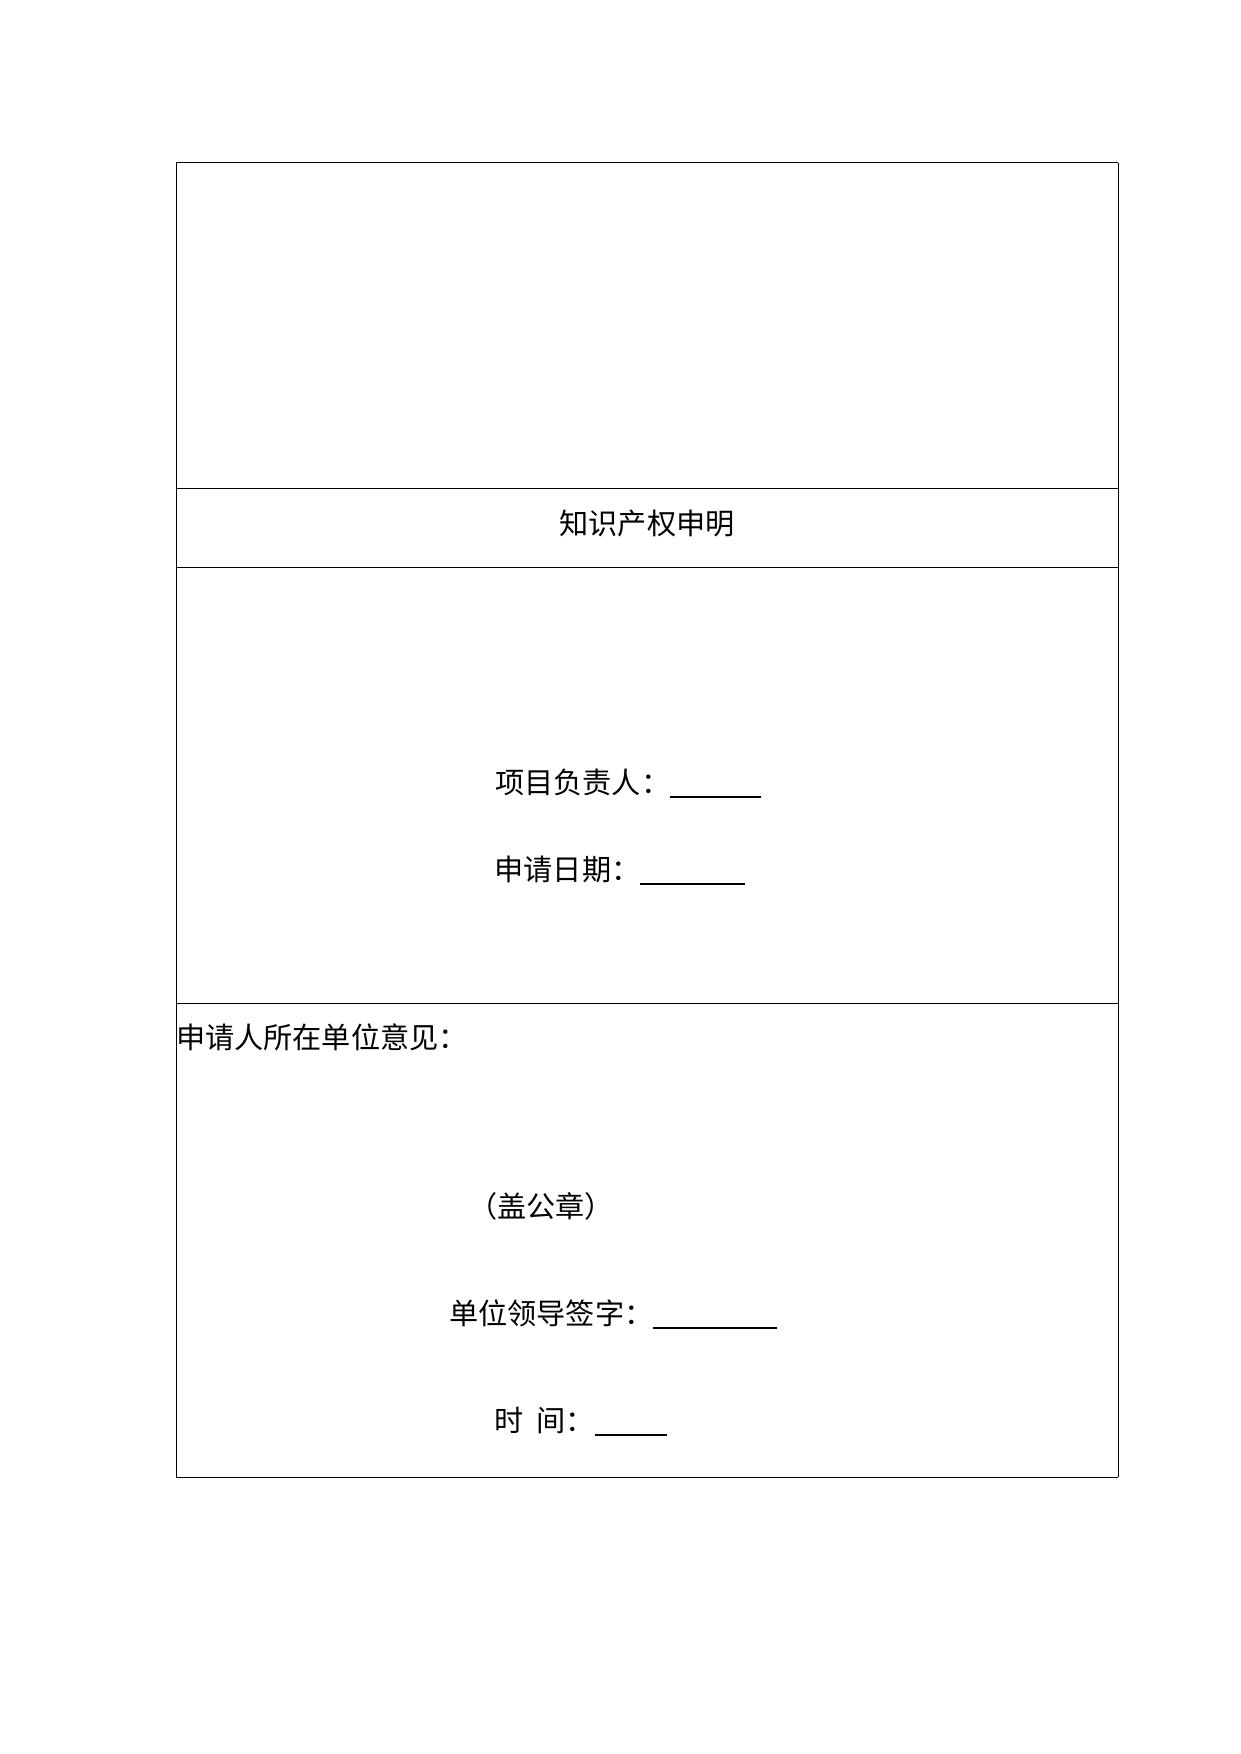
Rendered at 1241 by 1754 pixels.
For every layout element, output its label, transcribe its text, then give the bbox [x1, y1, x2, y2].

table_cell 知识产权申明 [177, 489, 1118, 567]
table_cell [177, 1004, 1118, 1477]
table_cell 项目负责人： 申请日期： [177, 568, 1118, 1003]
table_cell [177, 163, 1118, 488]
